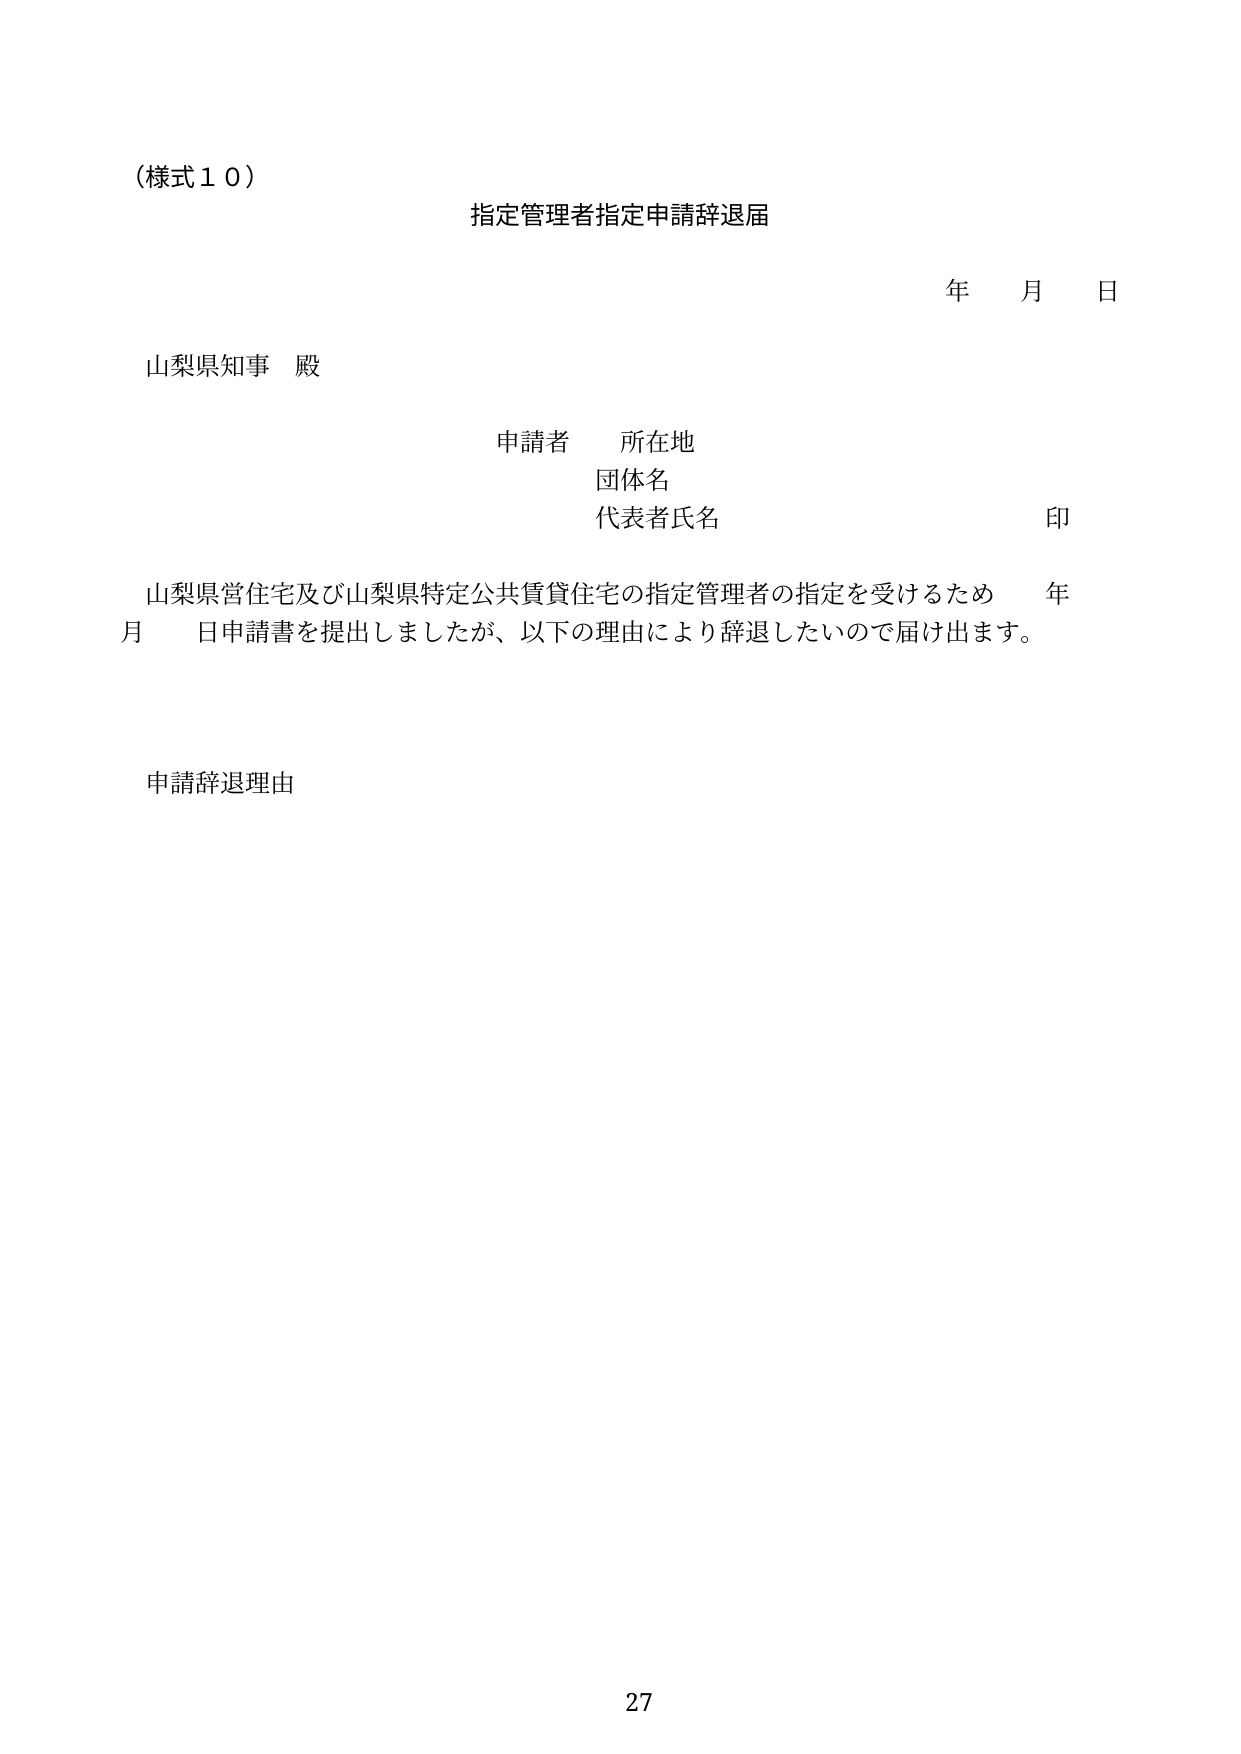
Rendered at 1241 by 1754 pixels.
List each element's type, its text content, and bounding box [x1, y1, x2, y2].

text 申請辞退理由 [120, 763, 1120, 801]
text 申請者 所在地 [120, 422, 1120, 460]
text 山梨県知事 殿 [120, 346, 1120, 384]
text 代表者氏名 印 [120, 498, 1120, 536]
text 団体名 [120, 460, 1120, 498]
text （様式１０） [120, 157, 1120, 194]
text 指定管理者指定申請辞退届 [120, 194, 1120, 232]
text 山梨県営住宅及び山梨県特定公共賃貸住宅の指定管理者の指定を受けるため 年 月 日申請書を提出しましたが、以下の理由により辞退したいので届け出ます。 [120, 574, 1120, 649]
text 年 月 日 [120, 270, 1120, 308]
